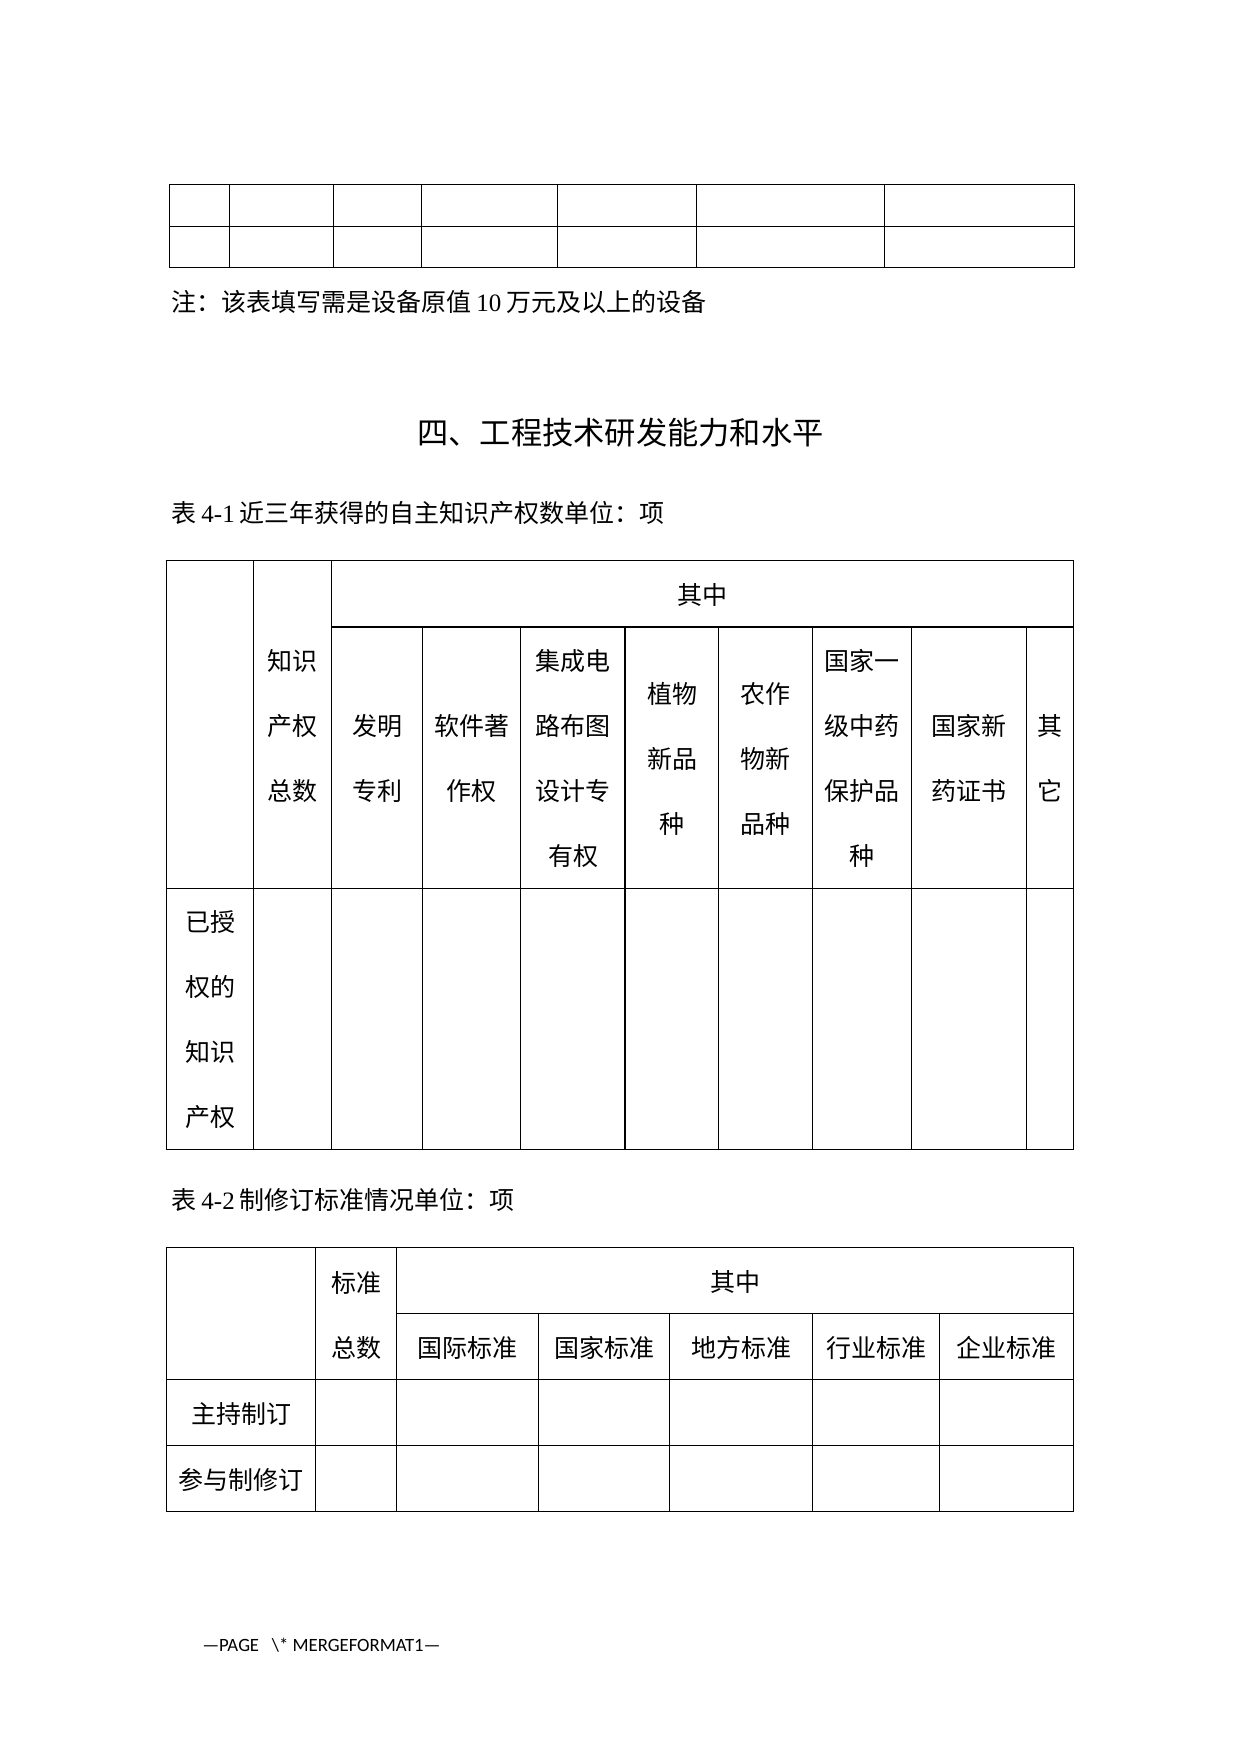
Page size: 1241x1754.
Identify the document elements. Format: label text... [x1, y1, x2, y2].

table_cell [230, 227, 333, 267]
table_cell [230, 185, 333, 226]
table_cell 已授权的知识产权 [167, 889, 253, 1148]
table_cell [521, 889, 624, 1148]
table_cell [719, 889, 812, 1148]
table_cell 农作物新品种 [719, 628, 812, 887]
table_cell [539, 1446, 669, 1511]
table_cell [423, 889, 520, 1148]
table_cell [558, 227, 696, 267]
table_cell 发明专利 [332, 628, 422, 887]
table_cell [558, 185, 696, 226]
table_cell [940, 1380, 1073, 1445]
text 表4-1近三年获得的自主知识产权数单位：项 [171, 479, 1069, 544]
table_cell [670, 1446, 812, 1511]
table_cell [316, 1446, 396, 1511]
table_cell 国际标准 [397, 1314, 538, 1379]
table_cell 企业标准 [940, 1314, 1073, 1379]
table_cell [397, 1380, 538, 1445]
table_header [167, 1248, 315, 1379]
table_cell [670, 1380, 812, 1445]
table_cell 植物新品种 [626, 628, 718, 887]
table_header 其中 [397, 1248, 1073, 1313]
table_cell [885, 227, 1074, 267]
text 表4-2制修订标准情况单位：项 [171, 1166, 1069, 1231]
table_cell [912, 889, 1026, 1148]
table_cell [397, 1446, 538, 1511]
table_cell 国家标准 [539, 1314, 669, 1379]
table_cell 其它 [1027, 628, 1073, 887]
table_header 其中 [332, 561, 1073, 626]
table_cell [334, 227, 421, 267]
table_cell [316, 1380, 396, 1445]
table_cell 地方标准 [670, 1314, 812, 1379]
table_cell [813, 1446, 939, 1511]
table_cell [813, 1380, 939, 1445]
table_cell [940, 1446, 1073, 1511]
table_cell [254, 889, 331, 1148]
table_cell [422, 185, 557, 226]
table_cell [332, 889, 422, 1148]
table_cell [422, 227, 557, 267]
table_cell [170, 185, 229, 226]
table_cell 行业标准 [813, 1314, 939, 1379]
table_cell 国家新药证书 [912, 628, 1026, 887]
table_cell 参与制修订 [167, 1446, 315, 1511]
text 四、工程技术研发能力和水平 [171, 398, 1069, 463]
table_cell 国家一级中药保护品种 [813, 628, 911, 887]
table_cell [1027, 889, 1073, 1148]
table_cell [170, 227, 229, 267]
text 注：该表填写需是设备原值10万元及以上的设备 [171, 268, 1069, 333]
table_cell 软件著作权 [423, 628, 520, 887]
table_cell [539, 1380, 669, 1445]
table_cell 主持制订 [167, 1380, 315, 1445]
table_cell 集成电路布图设计专有权 [521, 628, 624, 887]
table_cell [697, 185, 884, 226]
table_header 知识产权 总数 [254, 561, 331, 887]
table_cell [813, 889, 911, 1148]
table_header 标准 总数 [316, 1248, 396, 1379]
table_header [167, 561, 253, 887]
table_cell [626, 889, 718, 1148]
table_cell [697, 227, 884, 267]
table_cell [885, 185, 1074, 226]
table_cell [334, 185, 421, 226]
